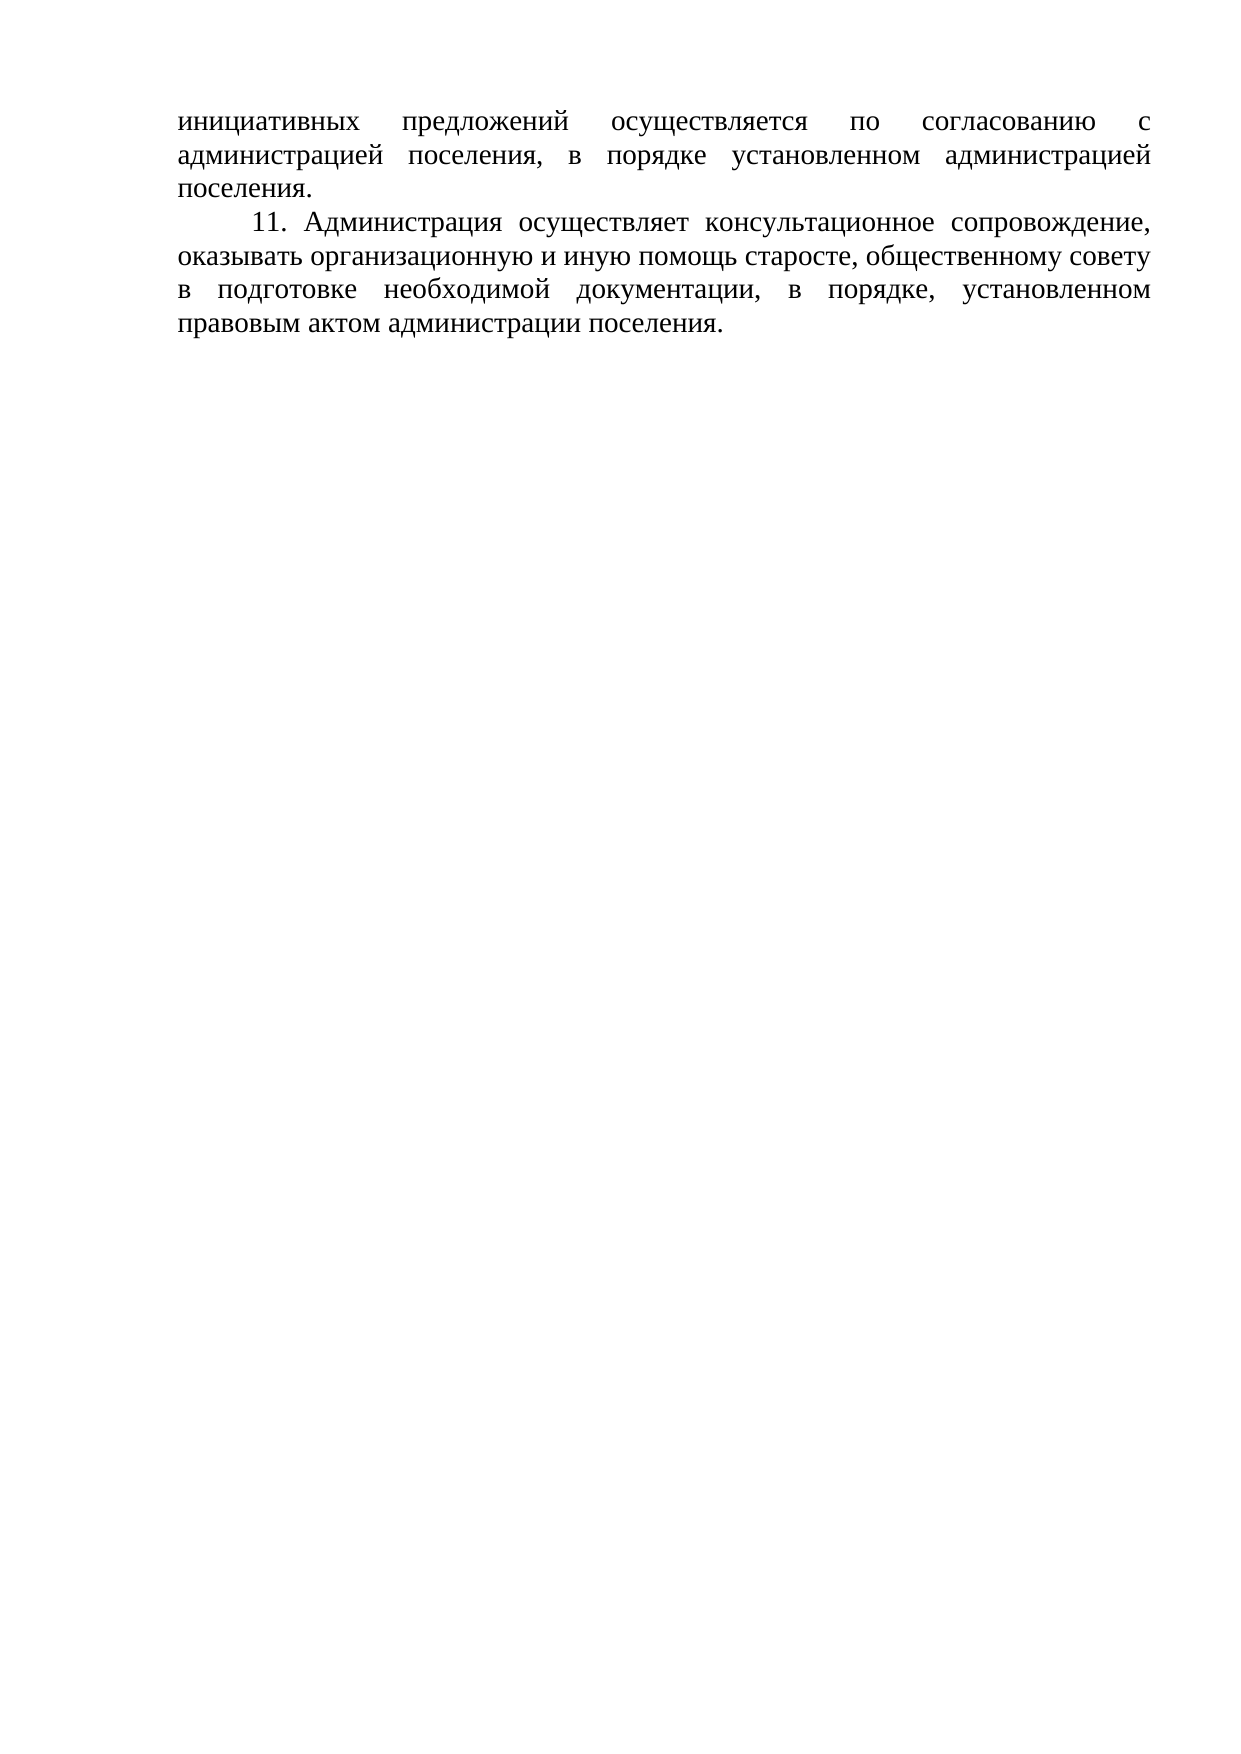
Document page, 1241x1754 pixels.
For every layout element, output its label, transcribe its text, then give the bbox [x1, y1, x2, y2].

text 11. Администрация осуществляет консультационное сопровождение, оказывать организационную и иную помощь старосте, общественному совету в подготовке необходимой документации, в порядке, установленном правовым актом администрации поселения. [177, 204, 1152, 338]
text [177, 103, 1152, 204]
